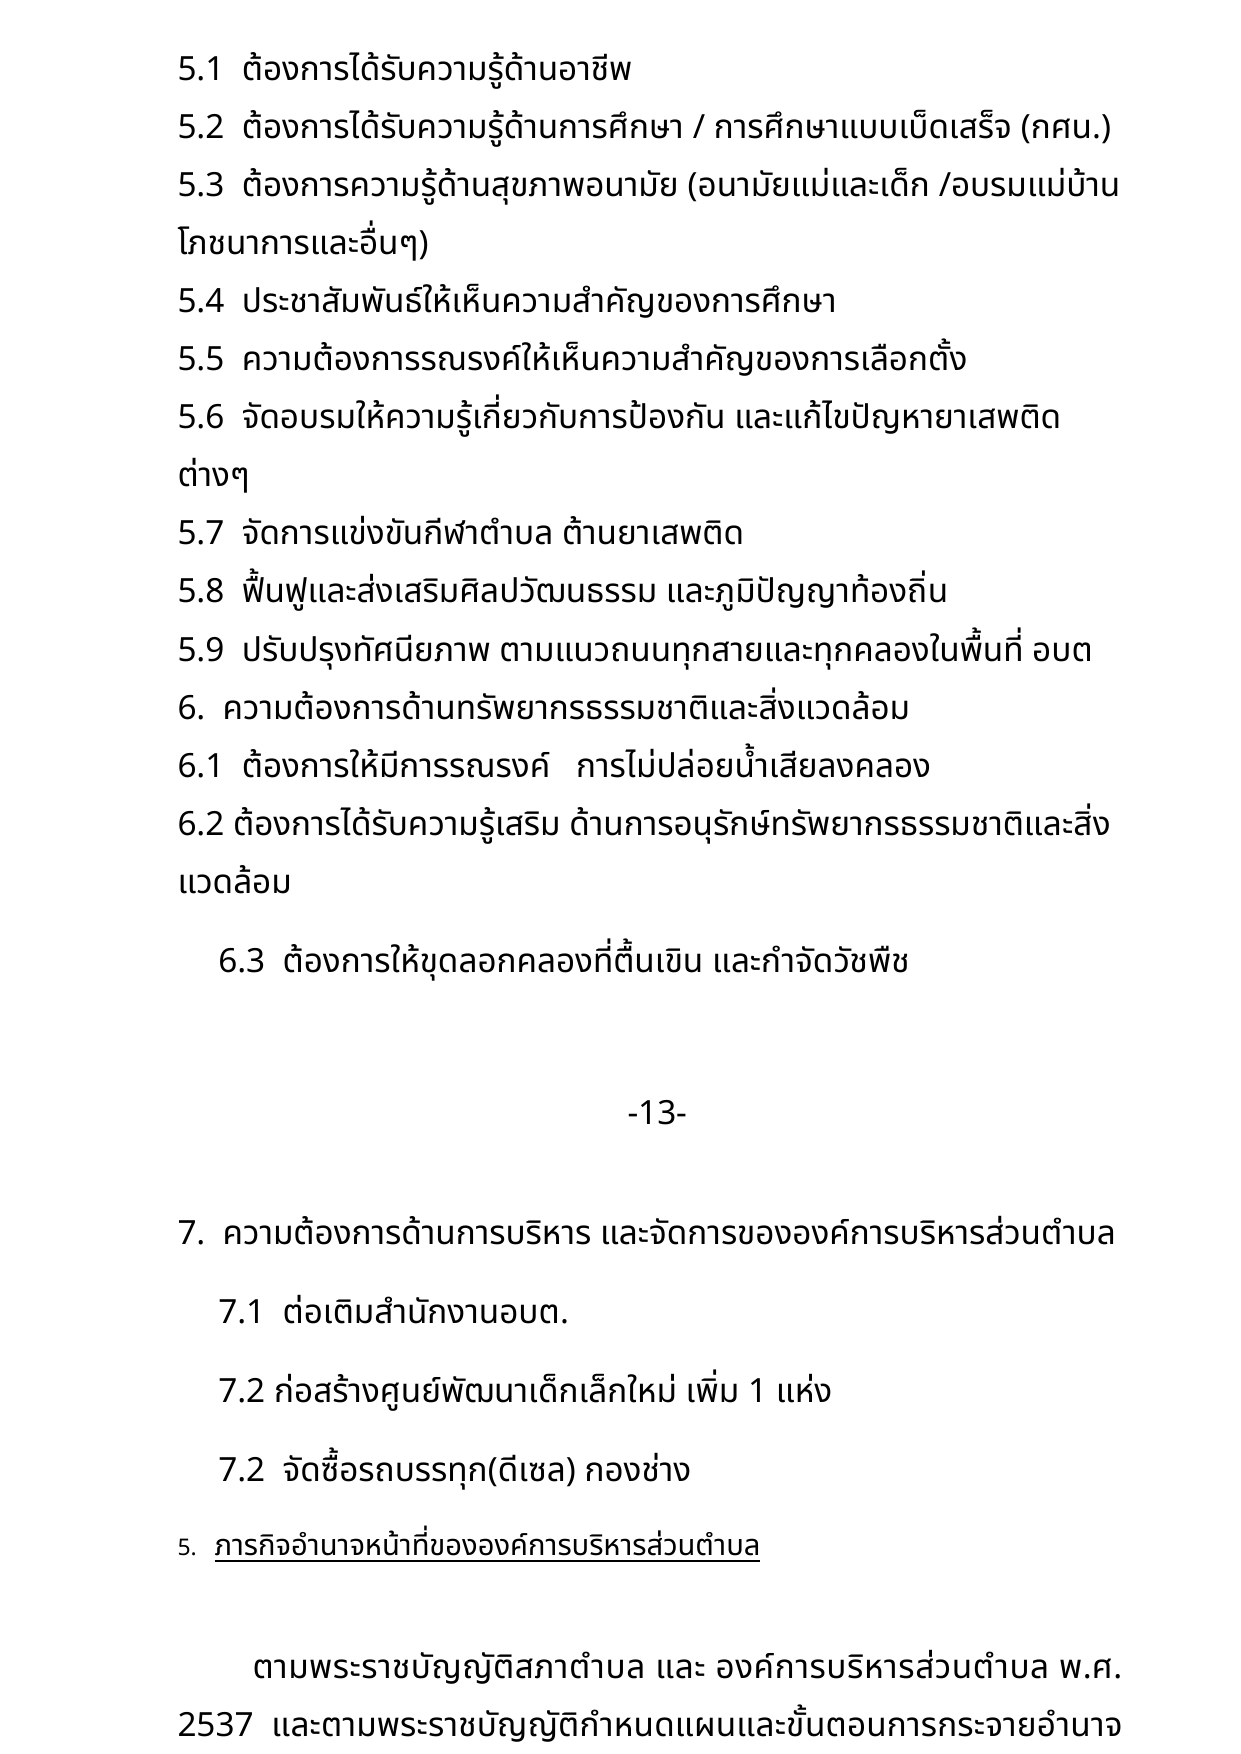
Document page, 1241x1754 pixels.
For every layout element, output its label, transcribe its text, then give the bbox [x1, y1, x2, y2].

text -13- [552, 1089, 1122, 1134]
text 6.3 ต้องการให้ขุดลอกคลองที่ตื้นเขิน และกำจัดวัชพืช [177, 937, 1122, 987]
text 7. ความต้องการด้านการบริหาร และจัดการขององค์การบริหารส่วนตำบล [177, 1208, 1122, 1259]
text 7.2 ก่อสร้างศูนย์พัฒนาเด็กเล็กใหม่ เพิ่ม 1 แห่ง [177, 1366, 1122, 1417]
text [177, 1643, 1122, 1751]
text 7.2 จัดซื้อรถบรรทุก(ดีเซล) กองช่าง [177, 1445, 1122, 1496]
text 5. ภารกิจอำนาจหน้าที่ขององค์การบริหารส่วนตำบล [177, 1524, 1122, 1568]
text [177, 44, 1122, 908]
text 7.1 ต่อเติมสำนักงานอบต. [177, 1287, 1122, 1338]
